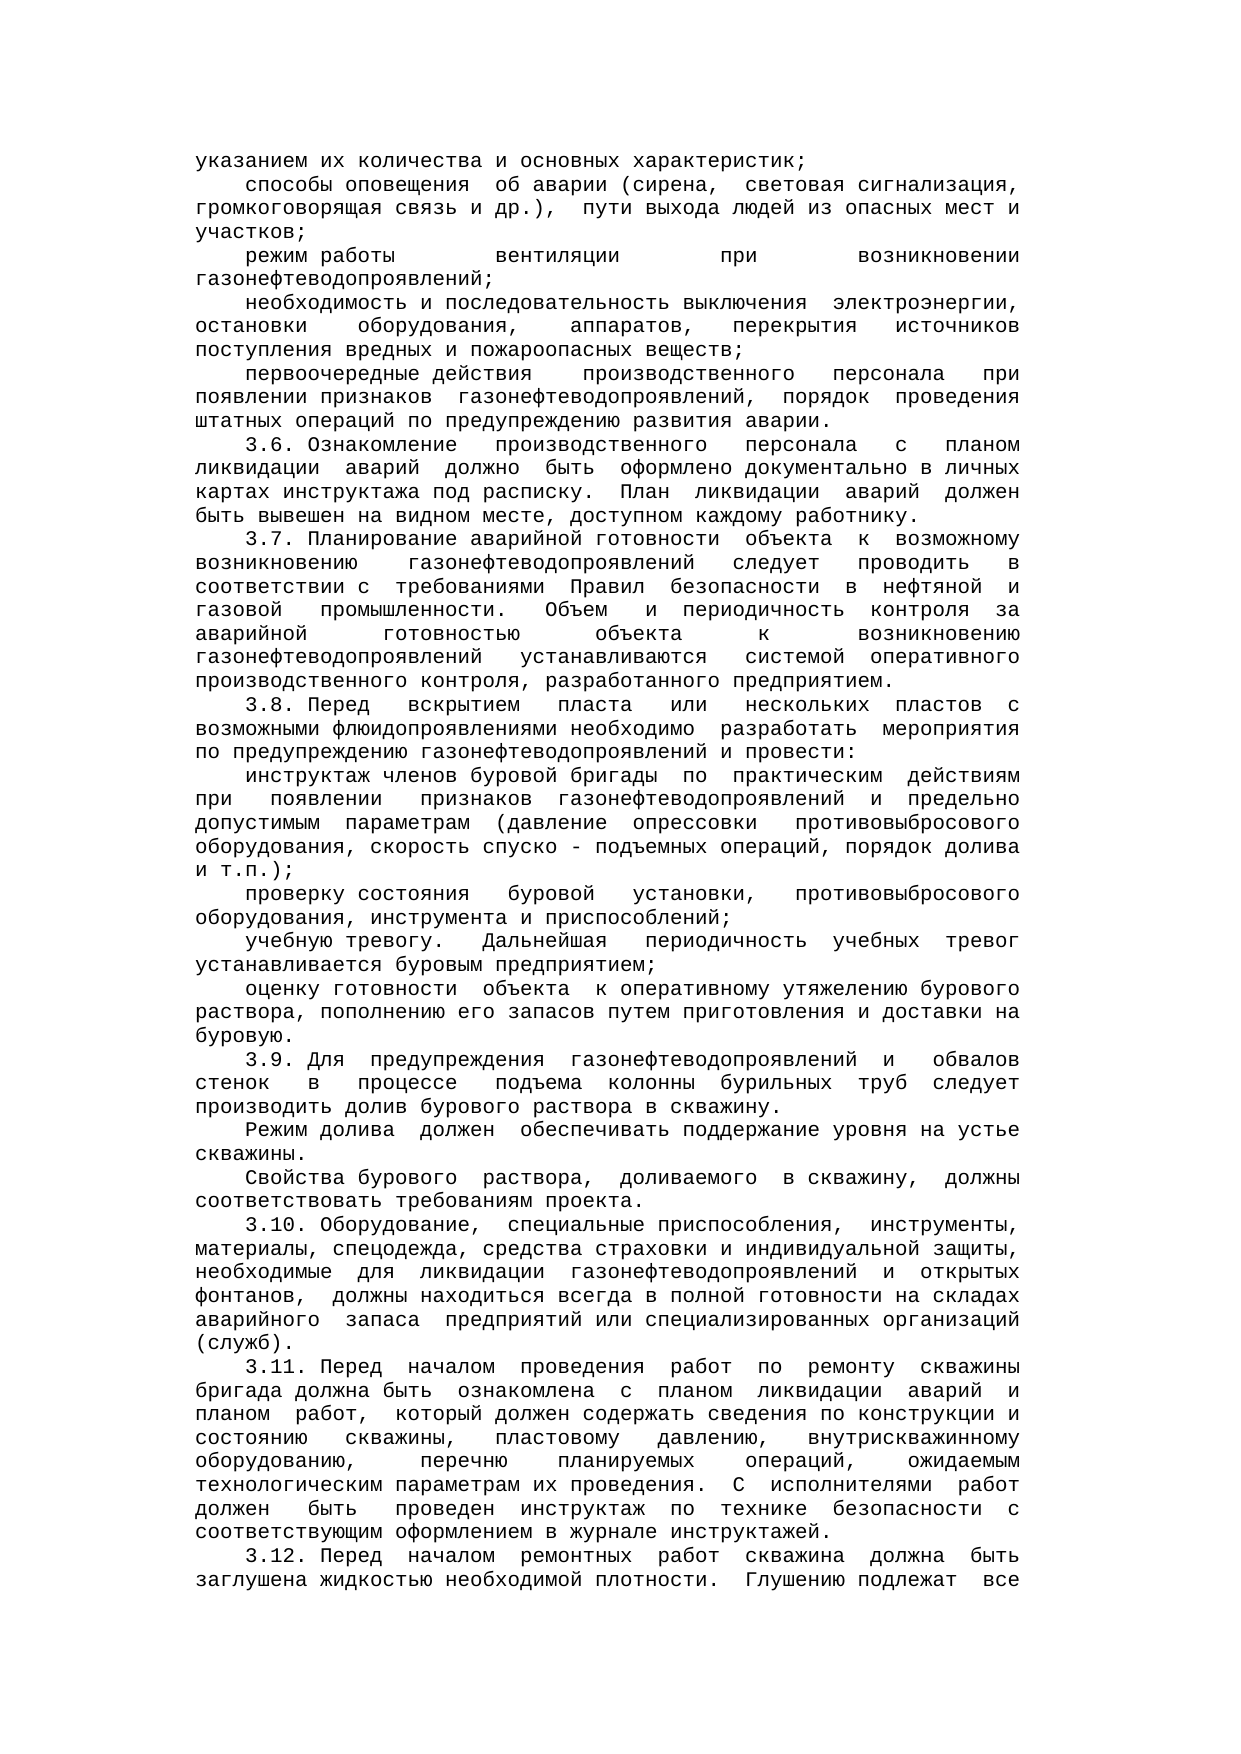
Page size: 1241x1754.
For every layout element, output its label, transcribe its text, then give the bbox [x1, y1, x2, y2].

text устанавливается буровым предприятием; [120, 954, 1120, 978]
text оценку готовности объекта к оперативному утяжелению бурового [120, 978, 1120, 1001]
text способы оповещения об аварии (сирена, световая сигнализация, [120, 174, 1120, 197]
text 3.6. Ознакомление производственного персонала с планом [120, 434, 1120, 457]
text Свойства бурового раствора, доливаемого в скважину, должны [120, 1167, 1120, 1190]
text аварийной готовностью объекта к возникновению [120, 623, 1120, 647]
text 3.8. Перед вскрытием пласта или нескольких пластов с [120, 694, 1120, 717]
text необходимость и последовательность выключения электроэнергии, [120, 292, 1120, 316]
text оборудованию, перечню планируемых операций, ожидаемым [120, 1451, 1120, 1474]
text соответствующим оформлением в журнале инструктажей. [120, 1521, 1120, 1545]
text газонефтеводопроявлений; [120, 268, 1120, 292]
text остановки оборудования, аппаратов, перекрытия источников [120, 316, 1120, 339]
text при появлении признаков газонефтеводопроявлений и предельно [120, 788, 1120, 812]
text соответствовать требованиям проекта. [120, 1190, 1120, 1214]
text инструктаж членов буровой бригады по практическим действиям [120, 765, 1120, 788]
text 3.12. Перед началом ремонтных работ скважина должна быть [120, 1545, 1120, 1569]
text учебную тревогу. Дальнейшая периодичность учебных тревог [120, 930, 1120, 954]
text появлении признаков газонефтеводопроявлений, порядок проведения [120, 386, 1120, 410]
text аварийного запаса предприятий или специализированных организаций [120, 1309, 1120, 1332]
text оборудования, инструмента и приспособлений; [120, 907, 1120, 930]
text быть вывешен на видном месте, доступном каждому работнику. [120, 505, 1120, 528]
text состоянию скважины, пластовому давлению, внутрискважинному [120, 1427, 1120, 1451]
text 3.11. Перед началом проведения работ по ремонту скважины [120, 1356, 1120, 1379]
text планом работ, который должен содержать сведения по конструкции и [120, 1403, 1120, 1427]
text штатных операций по предупреждению развития аварии. [120, 410, 1120, 434]
text ликвидации аварий должно быть оформлено документально в личных [120, 457, 1120, 481]
text технологическим параметрам их проведения. С исполнителями работ [120, 1474, 1120, 1498]
text буровую. [120, 1025, 1120, 1048]
text соответствии с требованиями Правил безопасности в нефтяной и [120, 576, 1120, 599]
text по предупреждению газонефтеводопроявлений и провести: [120, 741, 1120, 765]
text проверку состояния буровой установки, противовыбросового [120, 883, 1120, 907]
text указанием их количества и основных характеристик; [120, 150, 1120, 174]
text производить долив бурового раствора в скважину. [120, 1096, 1120, 1119]
text газонефтеводопроявлений устанавливаются системой оперативного [120, 647, 1120, 670]
text должен быть проведен инструктаж по технике безопасности с [120, 1498, 1120, 1521]
text раствора, пополнению его запасов путем приготовления и доставки на [120, 1001, 1120, 1025]
text бригада должна быть ознакомлена с планом ликвидации аварий и [120, 1379, 1120, 1403]
text 3.7. Планирование аварийной готовности объекта к возможному [120, 528, 1120, 552]
text Режим долива должен обеспечивать поддержание уровня на устье [120, 1119, 1120, 1143]
text картах инструктажа под расписку. План ликвидации аварий должен [120, 481, 1120, 505]
text 3.10. Оборудование, специальные приспособления, инструменты, [120, 1214, 1120, 1238]
text фонтанов, должны находиться всегда в полной готовности на складах [120, 1285, 1120, 1309]
text первоочередные действия производственного персонала при [120, 363, 1120, 386]
text скважины. [120, 1143, 1120, 1167]
text заглушена жидкостью необходимой плотности. Глушению подлежат все [120, 1569, 1120, 1592]
text газовой промышленности. Объем и периодичность контроля за [120, 599, 1120, 623]
text возможными флюидопроявлениями необходимо разработать мероприятия [120, 717, 1120, 741]
text (служб). [120, 1332, 1120, 1356]
text возникновению газонефтеводопроявлений следует проводить в [120, 552, 1120, 576]
text громкоговорящая связь и др.), пути выхода людей из опасных мест и [120, 197, 1120, 221]
text участков; [120, 221, 1120, 244]
text допустимым параметрам (давление опрессовки противовыбросового [120, 812, 1120, 836]
text и т.п.); [120, 859, 1120, 883]
text производственного контроля, разработанного предприятием. [120, 670, 1120, 694]
text стенок в процессе подъема колонны бурильных труб следует [120, 1072, 1120, 1096]
text материалы, спецодежда, средства страховки и индивидуальной защиты, [120, 1238, 1120, 1261]
text необходимые для ликвидации газонефтеводопроявлений и открытых [120, 1261, 1120, 1285]
text режим работы вентиляции при возникновении [120, 244, 1120, 268]
text оборудования, скорость спуско - подъемных операций, порядок долива [120, 836, 1120, 859]
text поступления вредных и пожароопасных веществ; [120, 339, 1120, 363]
text 3.9. Для предупреждения газонефтеводопроявлений и обвалов [120, 1048, 1120, 1072]
